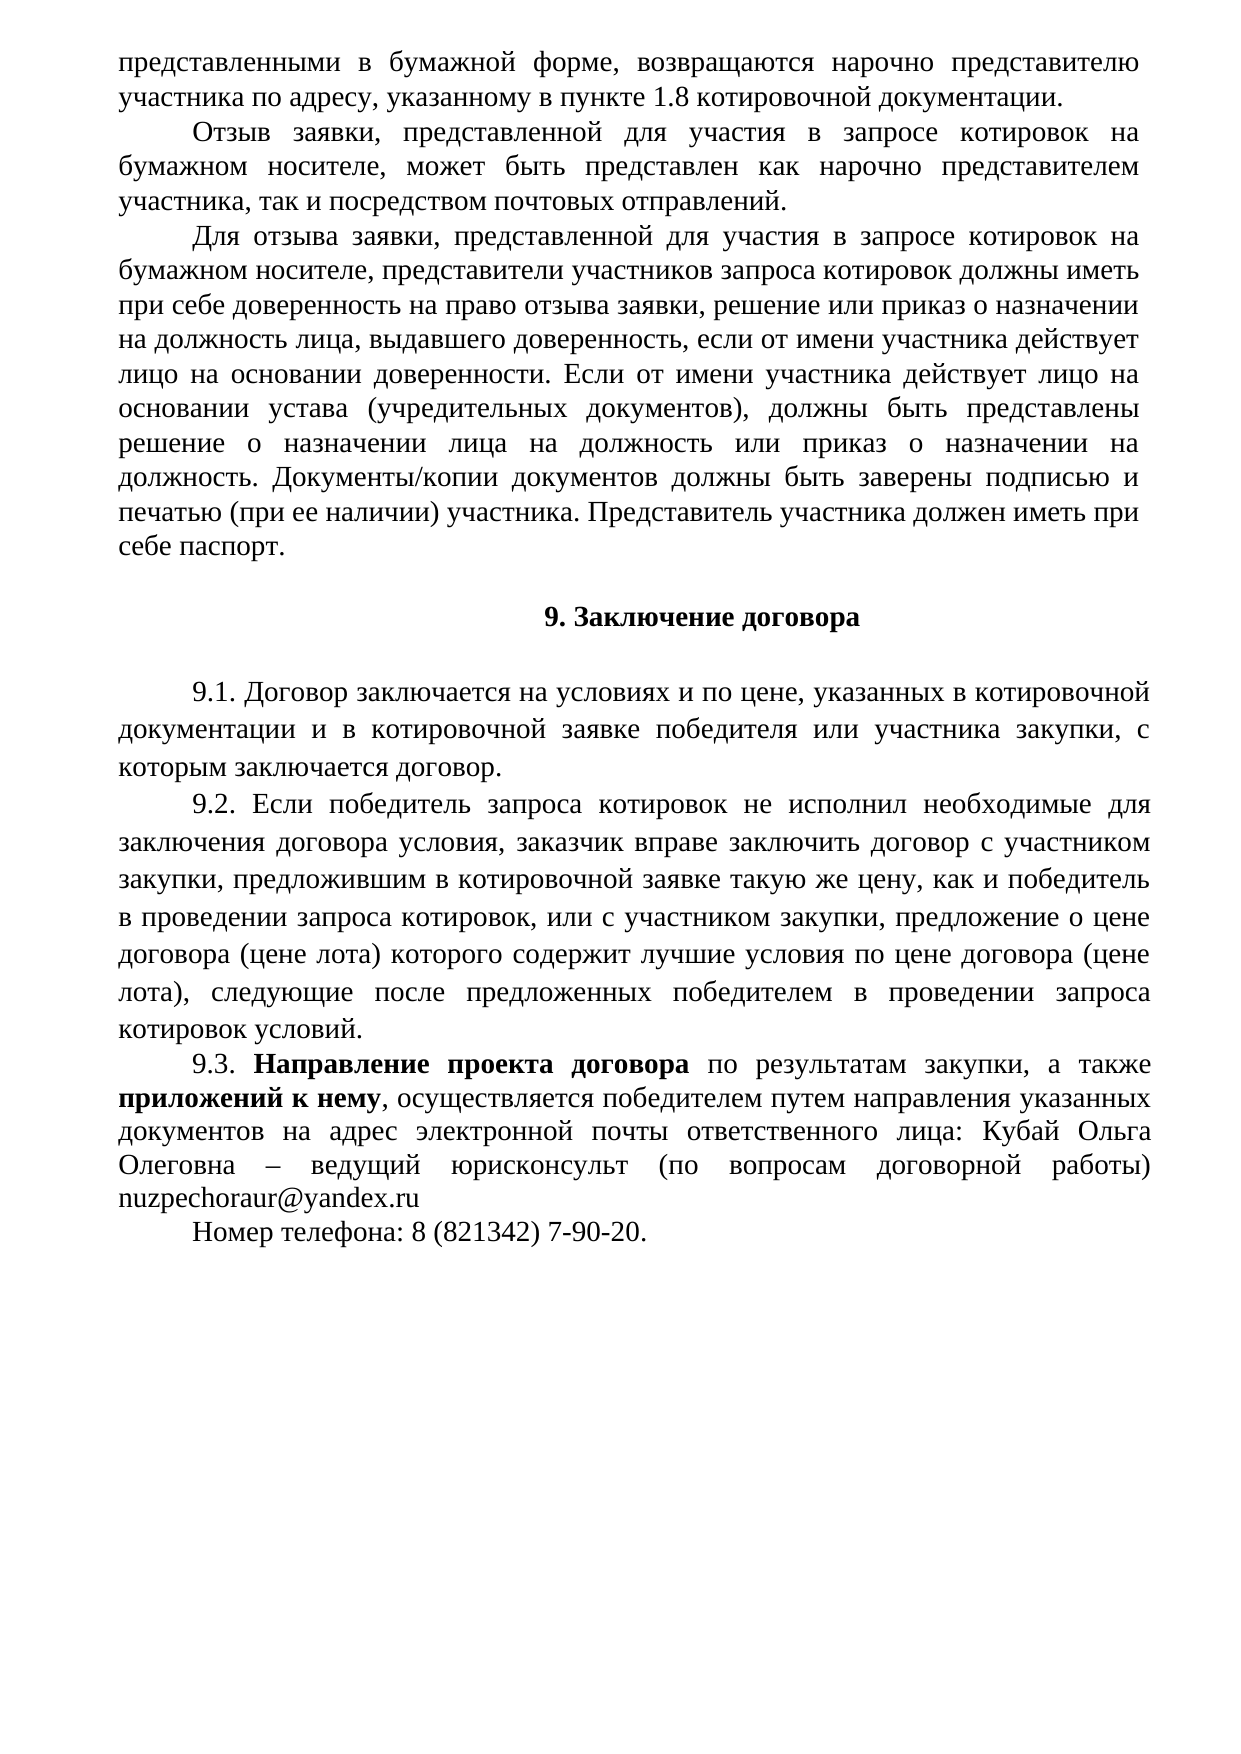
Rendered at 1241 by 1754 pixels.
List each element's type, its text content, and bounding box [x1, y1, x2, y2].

text 9.2. Если победитель запроса котировок не исполнил необходимые для заключения договора условия, заказчик вправе заключить договор с участником закупки, предложившим в котировочной заявке такую же цену, как и победитель в проведении запроса котировок, или с участником закупки, предложение о цене договора (цене лота) которого содержит лучшие условия по цене договора (цене лота), следующие после предложенных победителем в проведении запроса котировок условий. [118, 784, 1152, 1046]
text Номер телефона: 8 (821342) 7-90-20. [118, 1214, 1152, 1248]
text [118, 44, 1140, 112]
text 9. Заключение договора [264, 599, 1140, 633]
text 9.3. Направление проекта договора по результатам закупки, а также приложений к нему, осуществляется победителем путем направления указанных документов на адрес электронной почты ответственного лица: Кубай Ольга Олеговна – ведущий юрисконсульт (по вопросам договорной работы) nuzpechoraur@yandex.ru [118, 1046, 1152, 1214]
text 9.1. Договор заключается на условиях и по цене, указанных в котировочной документации и в котировочной заявке победителя или участника закупки, с которым заключается договор. [118, 671, 1152, 784]
text Для отзыва заявки, представленной для участия в запросе котировок на бумажном носителе, представители участников запроса котировок должны иметь при себе доверенность на право отзыва заявки, решение или приказ о назначении на должность лица, выдавшего доверенность, если от имени участника действует лицо на основании доверенности. Если от имени участника действует лицо на основании устава (учредительных документов), должны быть представлены решение о назначении лица на должность или приказ о назначении на должность. Документы/копии документов должны быть заверены подписью и печатью (при ее наличии) участника. Представитель участника должен иметь при себе паспорт. [118, 218, 1140, 562]
text Отзыв заявки, представленной для участия в запросе котировок на бумажном носителе, может быть представлен как нарочно представителем участника, так и посредством почтовых отправлений. [118, 114, 1140, 216]
